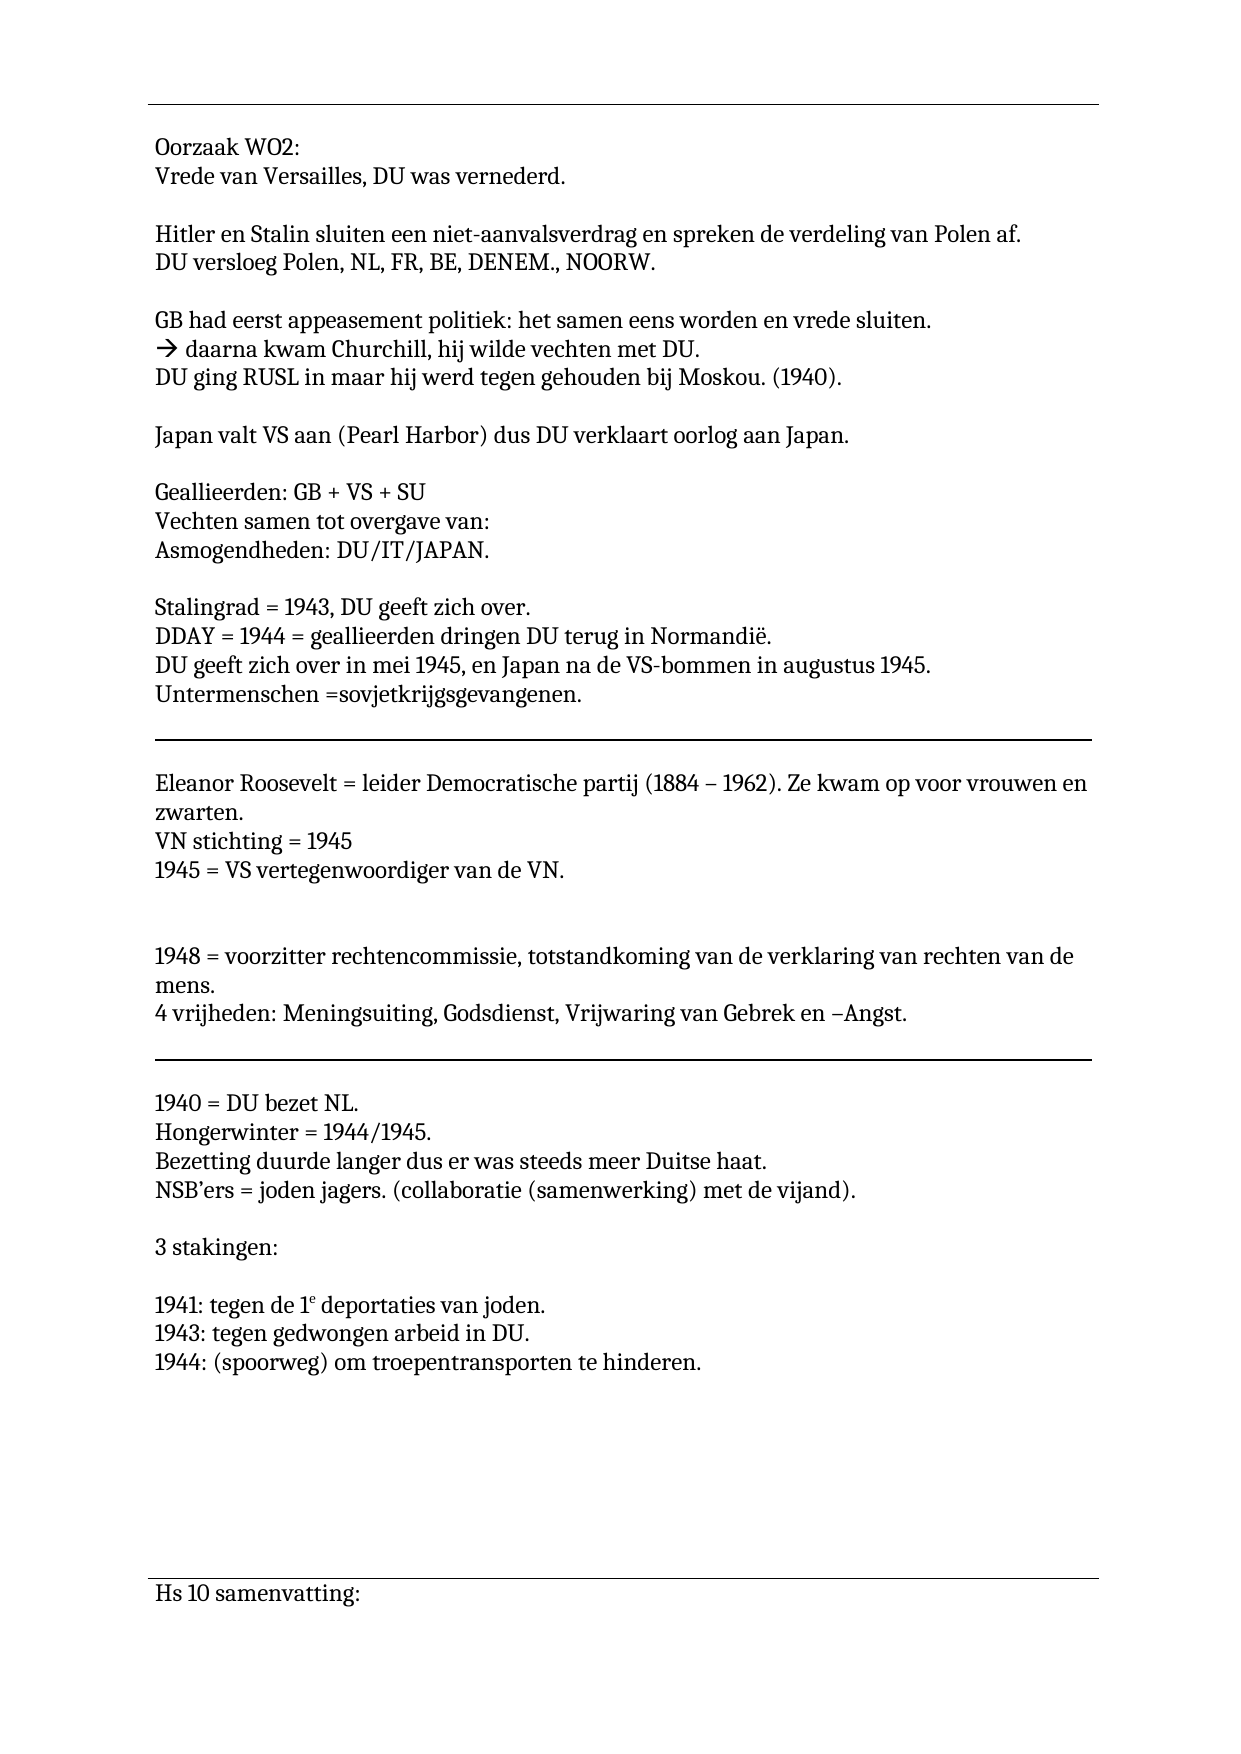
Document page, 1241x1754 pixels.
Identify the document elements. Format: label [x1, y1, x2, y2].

table_cell [148, 105, 1099, 1578]
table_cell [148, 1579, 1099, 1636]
